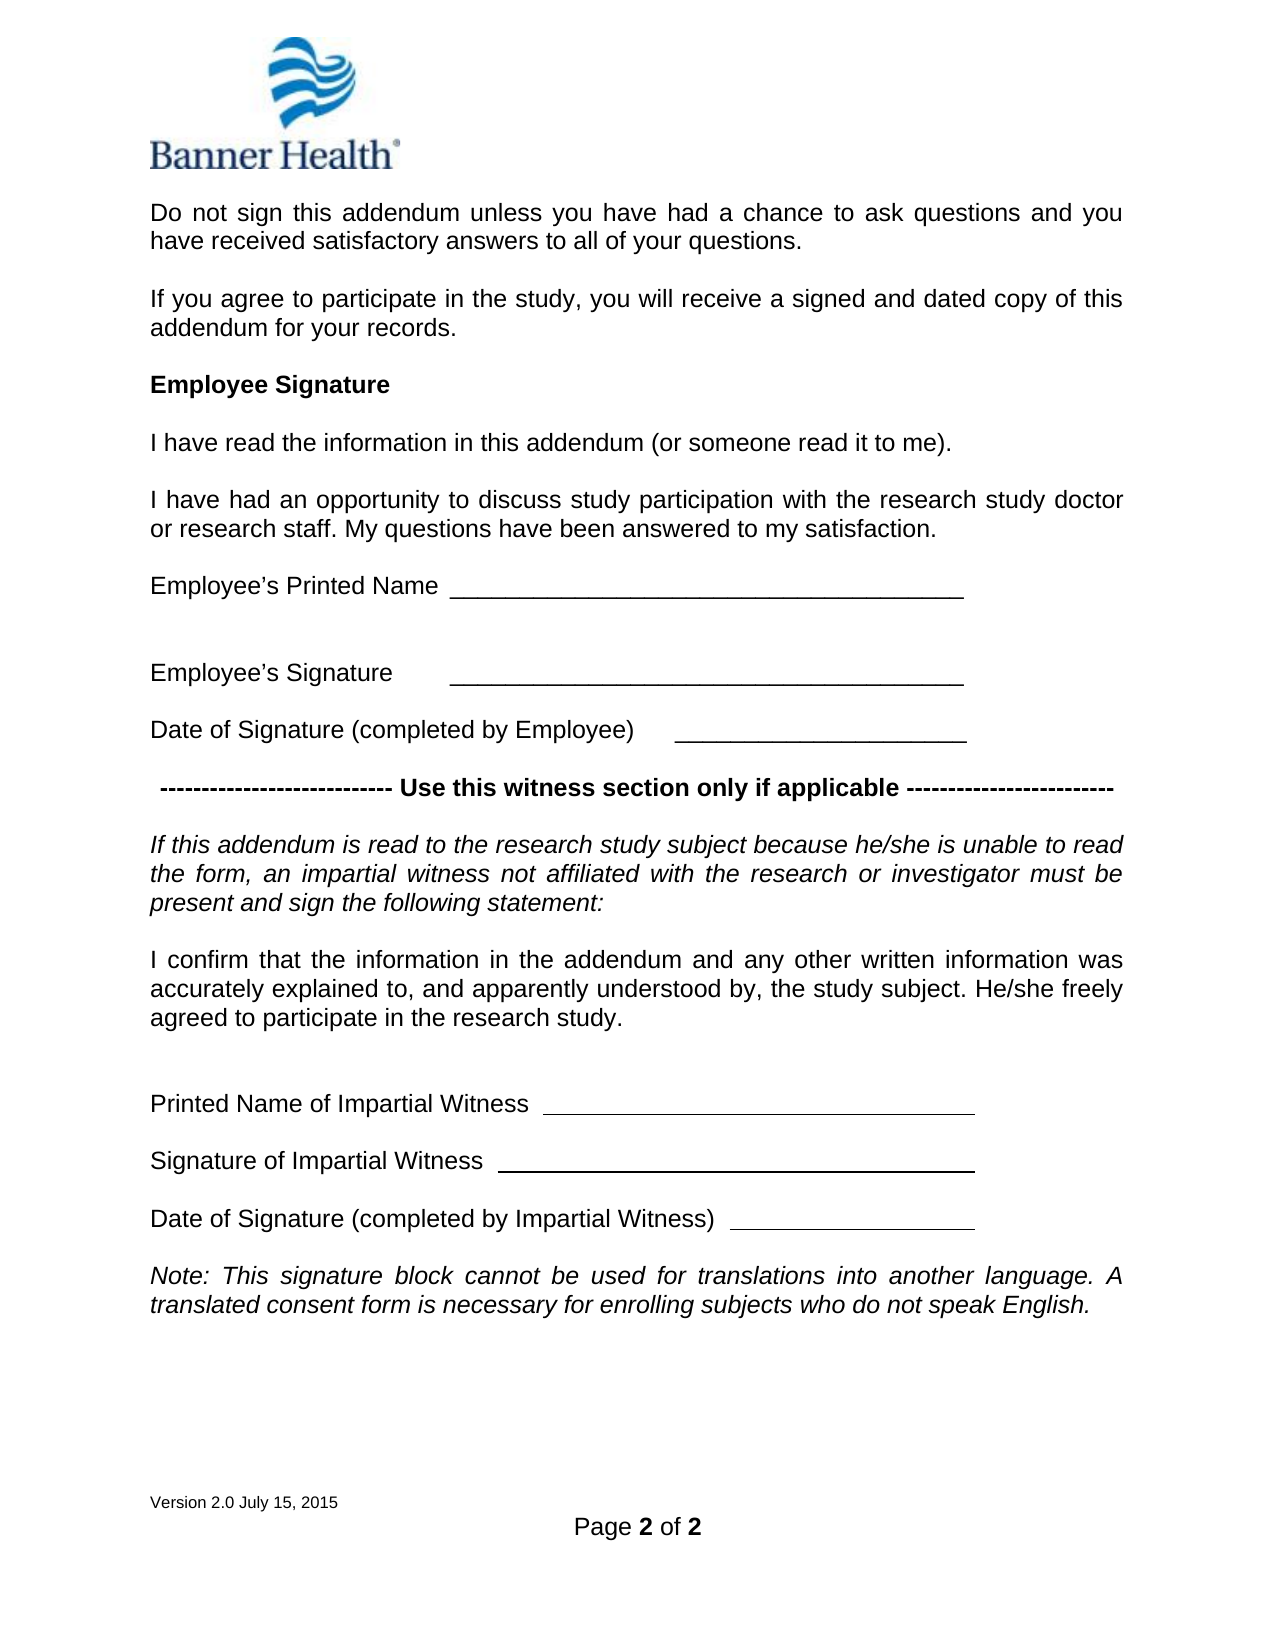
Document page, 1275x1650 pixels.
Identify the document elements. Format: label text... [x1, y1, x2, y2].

text I confirm that the information in the addendum and any other written information was accurately explained to, and apparently understood by, the study subject. He/she freely agreed to participate in the research study. [150, 945, 1125, 1031]
text Do not sign this addendum unless you have had a chance to ask questions and you have received satisfactory answers to all of your questions. [150, 197, 1125, 255]
text Employee’s Signature _____________________________________ [150, 657, 1125, 686]
text Employee’s Printed Name _____________________________________ [150, 571, 1125, 600]
text If you agree to participate in the study, you will receive a signed and dated copy of this addendum for your records. [150, 284, 1125, 341]
text Employee Signature [150, 370, 1125, 399]
text Date of Signature (completed by Impartial Witness) [150, 1204, 1125, 1232]
text I have had an opportunity to discuss study participation with the research study doctor or research staff. My questions have been answered to my satisfaction. [150, 485, 1125, 542]
text Note: This signature block cannot be used for translations into another language. A translated consent form is necessary for enrolling subjects who do not speak English. [150, 1261, 1125, 1319]
text Date of Signature (completed by Employee) _____________________ [150, 715, 1125, 744]
text If this addendum is read to the research study subject because he/she is unable to read the form, an impartial witness not affiliated with the research or investigator must be present and sign the following statement: [150, 830, 1125, 916]
picture [150, 37, 400, 169]
text I have read the information in this addendum (or someone read it to me). [150, 427, 1125, 456]
text Printed Name of Impartial Witness [150, 1089, 1125, 1117]
text Signature of Impartial Witness [150, 1146, 1125, 1175]
text ---------------------------- Use this witness section only if applicable ------------------------- [150, 772, 1125, 801]
